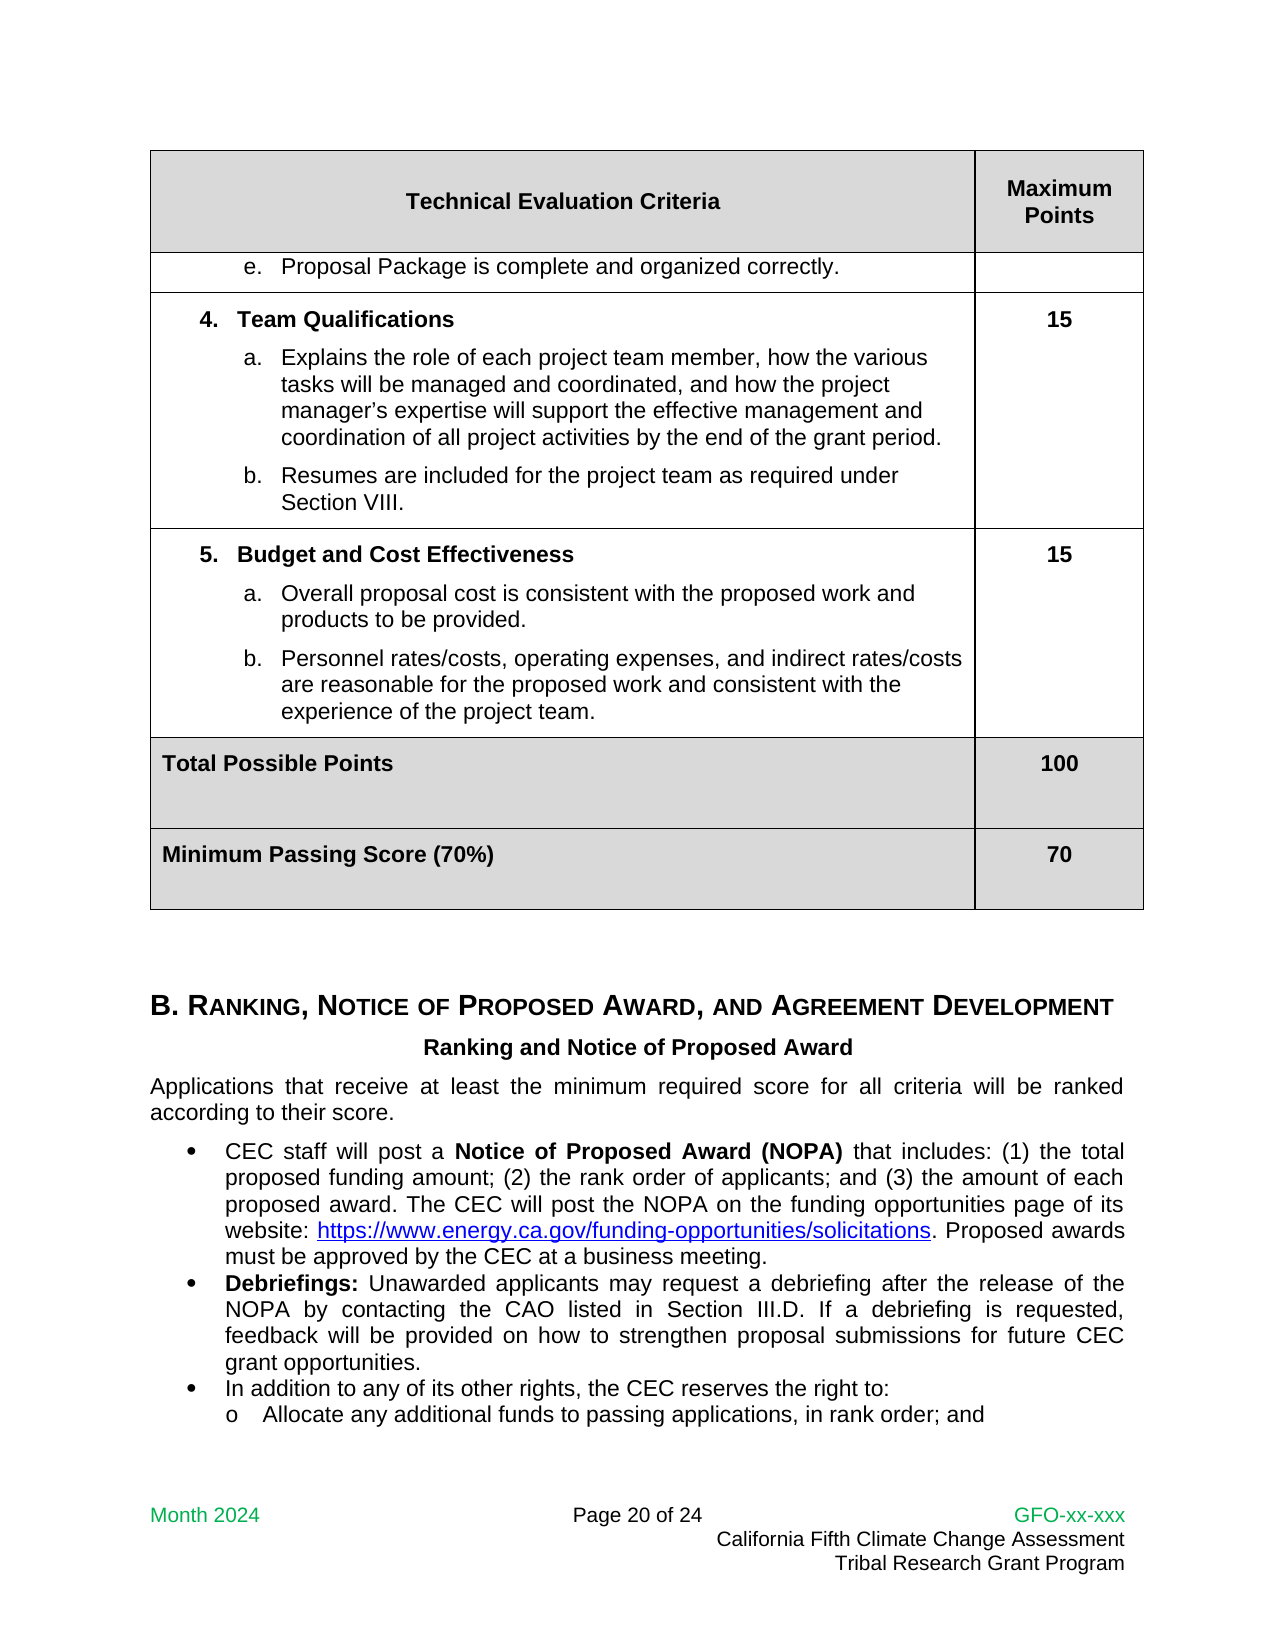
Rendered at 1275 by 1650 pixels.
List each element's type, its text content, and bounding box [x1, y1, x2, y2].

list CEC staff will post a Notice of Proposed Award (NOPA) that includes: (1) the total proposed funding amount; (2) the rank order of applicants; and (3) the amount of each proposed award. The CEC will post the NOPA on the funding opportunities page of its website: https://www.energy.ca.gov/funding-opportunities/solicitations. Proposed awards must be approved by the CEC at a business meeting. [187, 1138, 1125, 1269]
subtitle Ranking, Notice of Proposed Award, and Agreement Development [150, 988, 1125, 1021]
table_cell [151, 253, 974, 292]
table_cell 20 [976, 253, 1143, 292]
table_cell 15 [976, 529, 1143, 737]
text Applications that receive at least the minimum required score for all criteria will be ranked according to their score. [150, 1073, 1125, 1125]
table_cell Team Qualifications Explains the role of each project team member, how the various tasks will be managed and coordinated, and how the project manager’s expertise will support the effective management and coordination of all project activities by the end of the grant period. Resumes are included for the project team as required under Section VIII. [151, 293, 974, 527]
subtitle Ranking and Notice of Proposed Award [150, 1034, 1126, 1060]
list In addition to any of its other rights, the CEC reserves the right to: [187, 1375, 1125, 1401]
table_cell Total Possible Points [151, 738, 974, 828]
table_header Technical Evaluation Criteria [151, 151, 974, 252]
list Allocate any additional funds to passing applications, in rank order; and [225, 1401, 1125, 1430]
list Debriefings: Unawarded applicants may request a debriefing after the release of the NOPA by contacting the CAO listed in Section III.D. If a debriefing is requested, feedback will be provided on how to strengthen proposal submissions for future CEC grant opportunities. [187, 1269, 1125, 1375]
table_cell Minimum Passing Score (70%) [151, 829, 974, 909]
table_cell Budget and Cost Effectiveness Overall proposal cost is consistent with the proposed work and products to be provided. Personnel rates/costs, operating expenses, and indirect rates/costs are reasonable for the proposed work and consistent with the experience of the project team. [151, 529, 974, 737]
table_header Maximum Points [976, 151, 1143, 252]
table_cell 100 [976, 738, 1143, 828]
table_cell 15 [976, 293, 1143, 527]
table_cell 70 [976, 829, 1143, 909]
